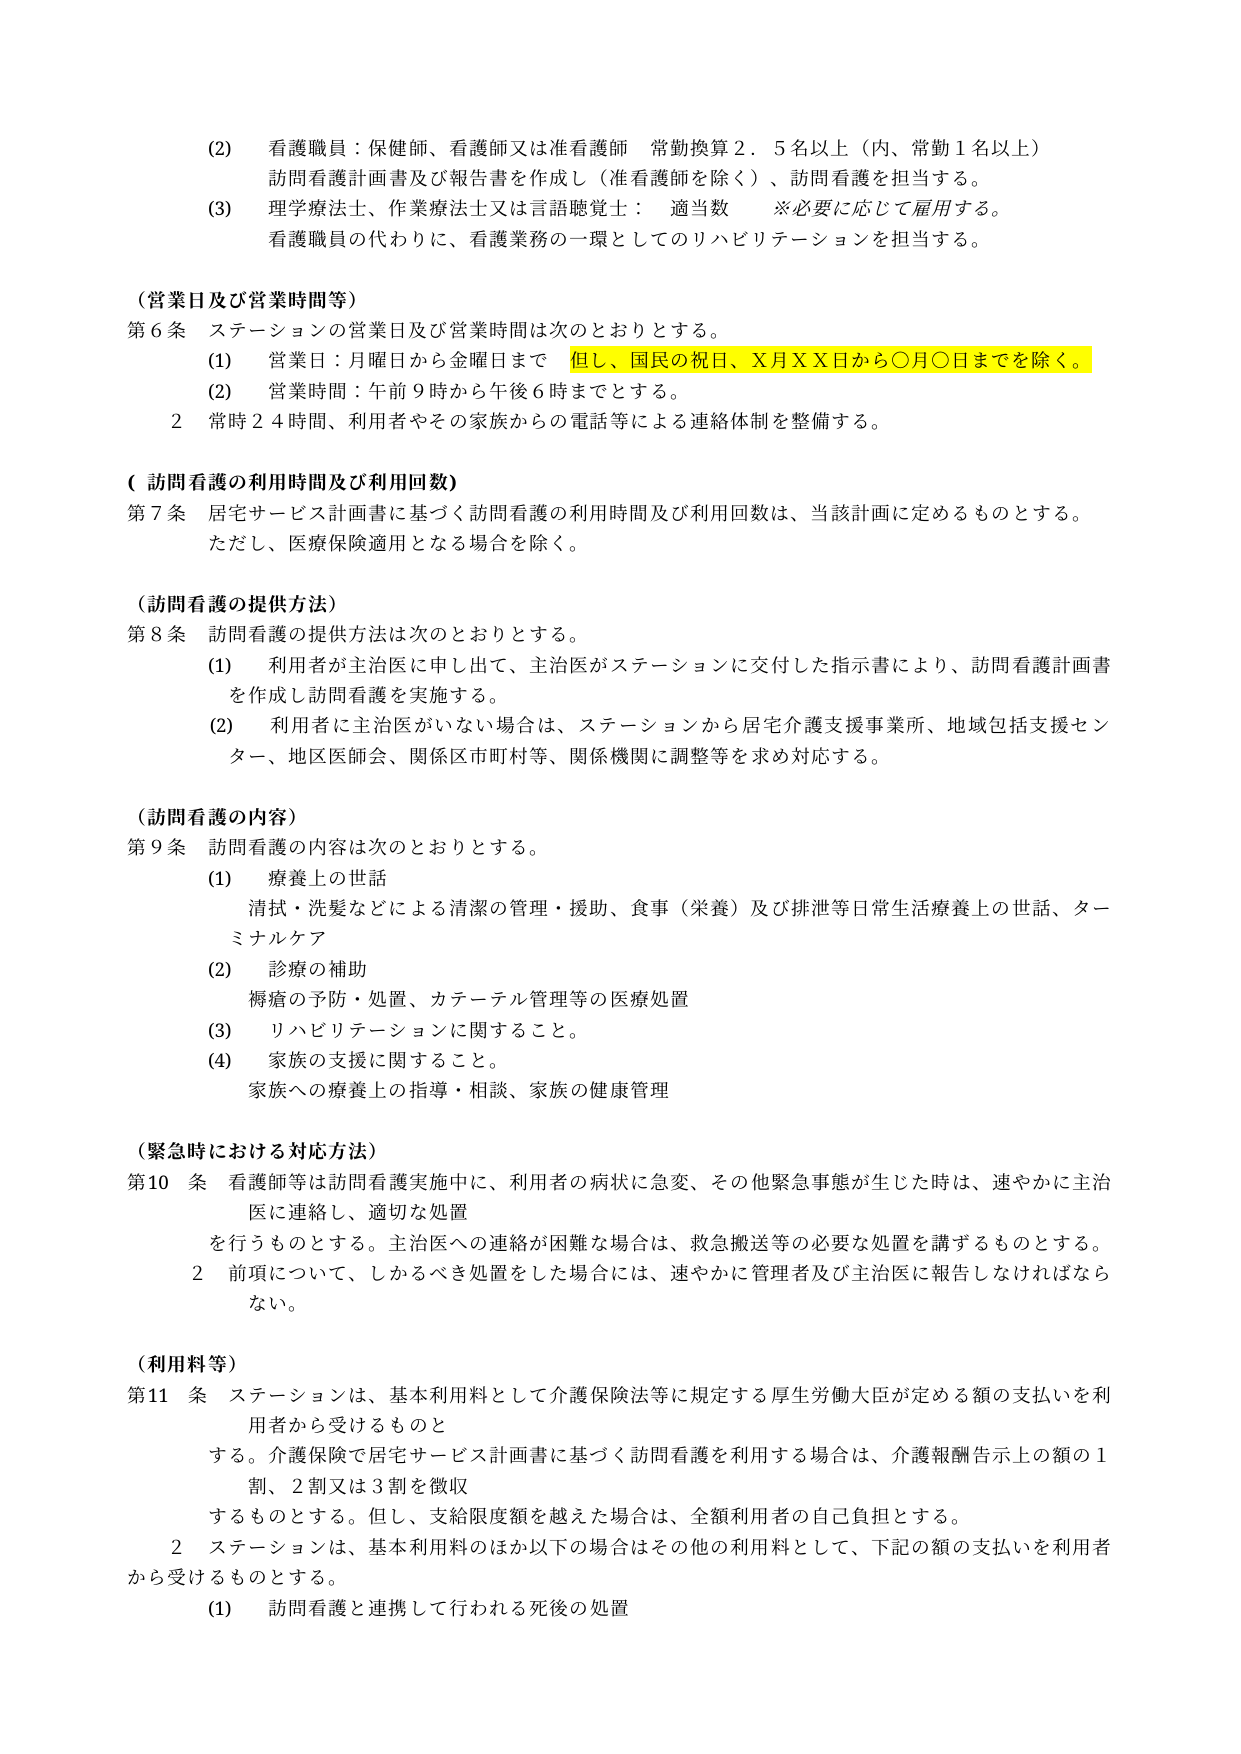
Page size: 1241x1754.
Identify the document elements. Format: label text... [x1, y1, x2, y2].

text (1) 療養上の世話 [127, 862, 1113, 892]
text する。介護保険で居宅サービス計画書に基づく訪問看護を利用する場合は、介護報酬告示上の額の１割、２割又は３割を徴収 [188, 1440, 1113, 1501]
text (2) 看護職員：保健師、看護師又は准看護師 常勤換算２．５名以上（内、常勤１名以上） [127, 132, 1113, 162]
text 第９条 訪問看護の内容は次のとおりとする。 [127, 831, 1113, 862]
text (1) 訪問看護と連携して行われる死後の処置 [127, 1592, 1113, 1622]
text ２ ステーションは、基本利用料のほか以下の場合はその他の利用料として、下記の額の支払いを利用者から受けるものとする。 [127, 1531, 1113, 1592]
text (訪問看護の利用時間及び利用回数) [127, 466, 1113, 497]
text （利用料等） [127, 1348, 1113, 1379]
text を行うものとする。主治医への連絡が困難な場合は、救急搬送等の必要な処置を講ずるものとする。 [188, 1227, 1113, 1257]
text 第10条 看護師等は訪問看護実施中に、利用者の病状に急変、その他緊急事態が生じた時は、速やかに主治医に連絡し、適切な処置 [127, 1166, 1113, 1227]
text （緊急時における対応方法） [127, 1136, 1113, 1166]
text 第６条 ステーションの営業日及び営業時間は次のとおりとする。 [127, 314, 1113, 345]
text （訪問看護の提供方法） [127, 588, 1113, 618]
text (3) リハビリテーションに関すること。 [127, 1014, 1113, 1044]
text (3) 理学療法士、作業療法士又は言語聴覚士： 適当数 ※必要に応じて雇用する。 [127, 193, 1113, 223]
text ただし、医療保険適用となる場合を除く。 [127, 527, 1113, 558]
text 第８条 訪問看護の提供方法は次のとおりとする。 [127, 618, 1113, 649]
text ２ 常時２４時間、利用者やその家族からの電話等による連絡体制を整備する。 [127, 406, 1113, 436]
text 褥瘡の予防・処置、カテーテル管理等の医療処置 [127, 983, 1113, 1014]
text 第11条 ステーションは、基本利用料として介護保険法等に規定する厚生労働大臣が定める額の支払いを利用者から受けるものと [127, 1379, 1113, 1440]
text (2) 診療の補助 [127, 953, 1113, 983]
text するものとする。但し、支給限度額を越えた場合は、全額利用者の自己負担とする。 [188, 1501, 1113, 1531]
text 看護職員の代わりに、看護業務の一環としてのリハビリテーションを担当する。 [246, 223, 1113, 253]
text (2) 利用者に主治医がいない場合は、ステーションから居宅介護支援事業所、地域包括支援センター、地区医師会、関係区市町村等、関係機関に調整等を求め対応する。 [127, 710, 1113, 771]
text (1) 営業日：月曜日から金曜日まで 但し、国民の祝日、Ｘ月ＸＸ日から○月○日までを除く。 [127, 345, 1113, 375]
text 第７条 居宅サービス計画書に基づく訪問看護の利用時間及び利用回数は、当該計画に定めるものとする。 [127, 497, 1113, 527]
text (1) 利用者が主治医に申し出て、主治医がステーションに交付した指示書により、訪問看護計画書を作成し訪問看護を実施する。 [127, 649, 1113, 710]
text 清拭・洗髪などによる清潔の管理・援助、食事（栄養）及び排泄等日常生活療養上の世話、ターミナルケア [127, 892, 1113, 953]
text （営業日及び営業時間等） [127, 284, 1113, 314]
text (4) 家族の支援に関すること。 [127, 1044, 1113, 1075]
text (2) 営業時間：午前９時から午後６時までとする。 [127, 375, 1113, 406]
text ２ 前項について、しかるべき処置をした場合には、速やかに管理者及び主治医に報告しなければならない。 [168, 1257, 1113, 1318]
text （訪問看護の内容） [127, 801, 1113, 831]
text 訪問看護計画書及び報告書を作成し（准看護師を除く）、訪問看護を担当する。 [127, 162, 1113, 193]
text 家族への療養上の指導・相談、家族の健康管理 [127, 1075, 1113, 1105]
